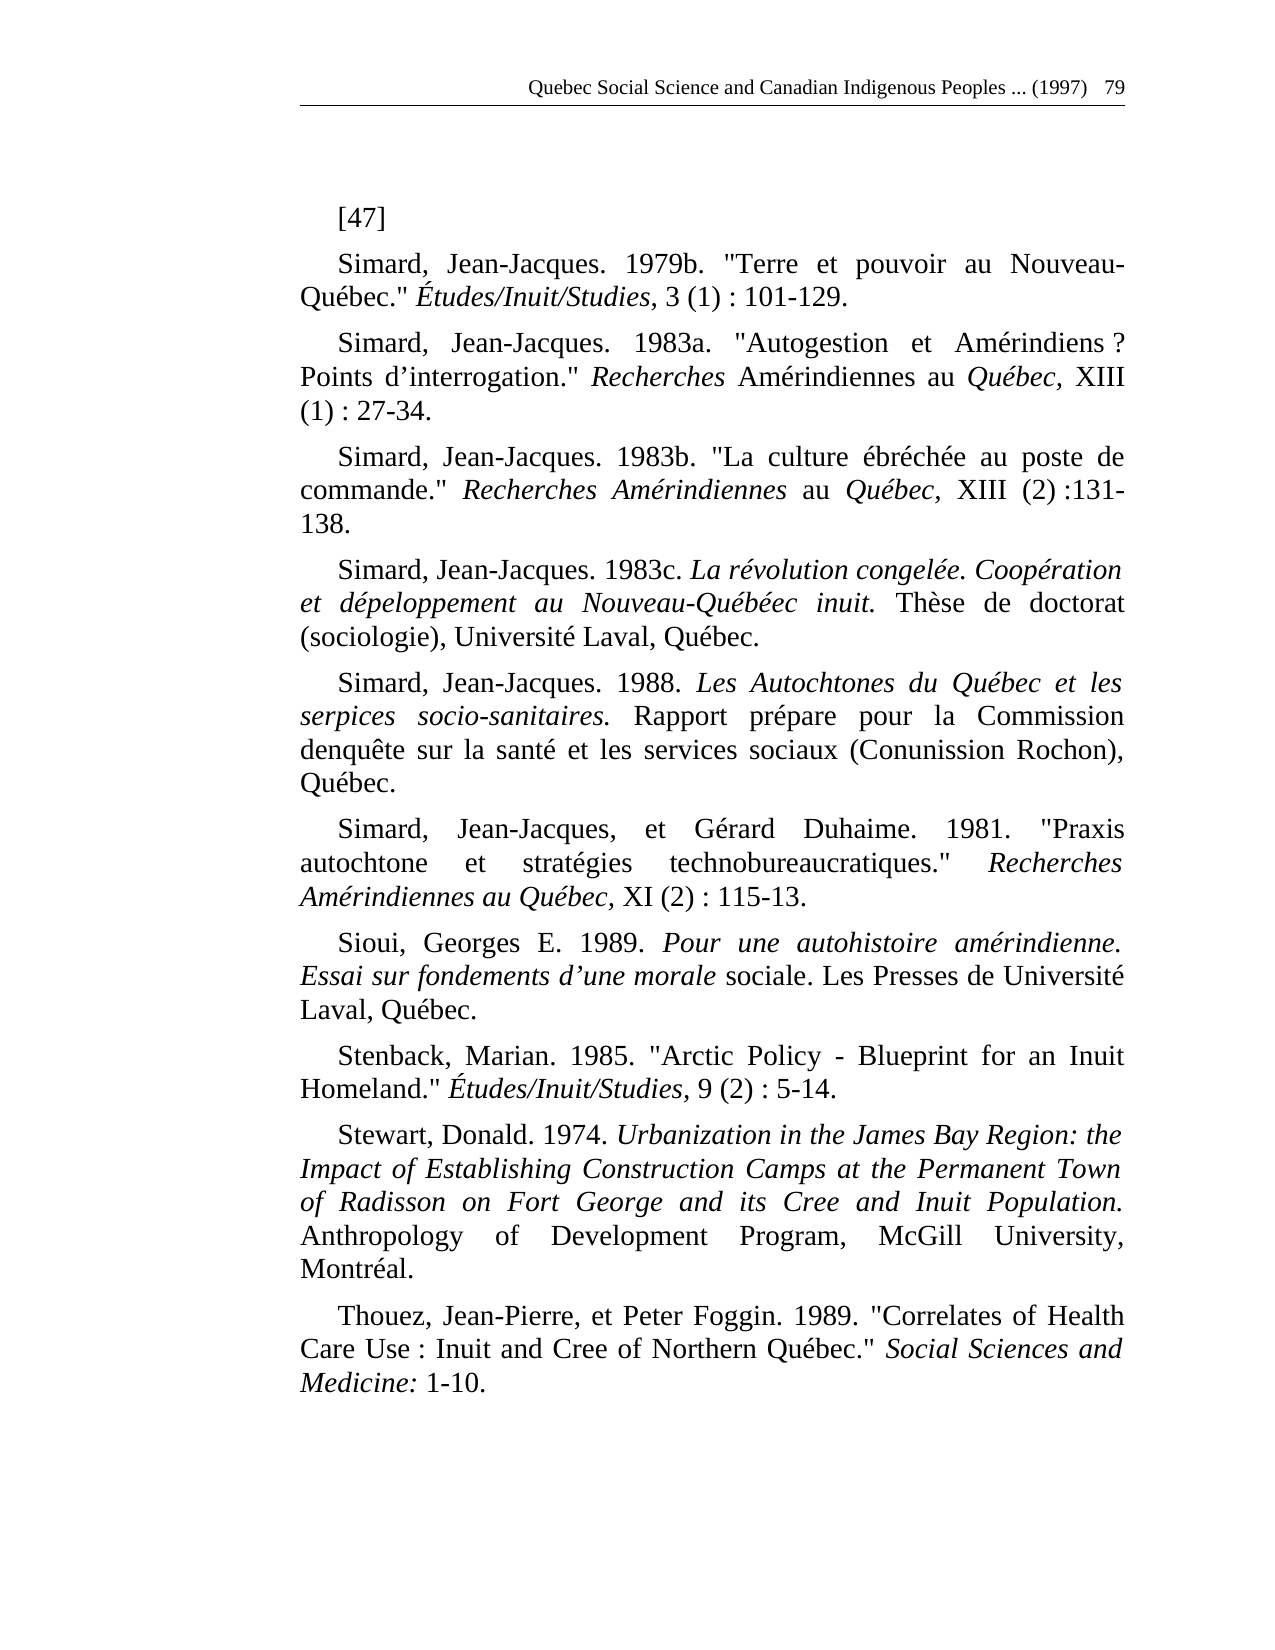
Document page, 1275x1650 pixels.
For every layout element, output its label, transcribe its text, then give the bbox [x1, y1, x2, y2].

text Simard, Jean-Jacques. 1983b. "La culture ébréchée au poste de commande." Recherches Amérindiennes au Québec, XIII (2) :131-138. [300, 439, 1125, 539]
text Simard, Jean-Jacques. 1979b. "Terre et pouvoir au Nouveau-Québec." Études/Inuit/Studies, 3 (1) : 101-129. [300, 246, 1125, 313]
text Simard, Jean-Jacques, et Gérard Duhaime. 1981. "Praxis autochtone et stratégies technobureaucratiques." Recherches Amérindiennes au Québec, XI (2) : 115-13. [300, 812, 1125, 912]
text Stewart, Donald. 1974. Urbanization in the James Bay Region: the Impact of Establishing Construction Camps at the Permanent Town of Radisson on Fort George and its Cree and Inuit Population. Anthropology of Development Program, McGill University, Montréal. [300, 1117, 1125, 1285]
text Thouez, Jean-Pierre, et Peter Foggin. 1989. "Correlates of Health Care Use : Inuit and Cree of Northern Québec." Social Sciences and Medicine: 1-10. [300, 1298, 1125, 1398]
text [47] [300, 200, 1125, 233]
text Simard, Jean-Jacques. 1983c. La révolution congelée. Coopération et dépeloppement au Nouveau-Québéec inuit. Thèse de doctorat (sociologie), Université Laval, Québec. [300, 552, 1125, 652]
text Simard, Jean-Jacques. 1983a. "Autogestion et Amérindiens ? Points d’interrogation." Recherches Amérindiennes au Québec, XIII (1) : 27-34. [300, 326, 1125, 426]
text Stenback, Marian. 1985. "Arctic Policy - Blueprint for an Inuit Homeland." Études/Inuit/Studies, 9 (2) : 5-14. [300, 1038, 1125, 1105]
text Sioui, Georges E. 1989. Pour une autohistoire amérindienne. Essai sur fondements d’une morale sociale. Les Presses de Université Laval, Québec. [300, 925, 1125, 1025]
text Simard, Jean-Jacques. 1988. Les Autochtones du Québec et les serpices socio-sanitaires. Rapport prépare pour la Commission denquête sur la santé et les services sociaux (Conunission Rochon), Québec. [300, 665, 1125, 799]
